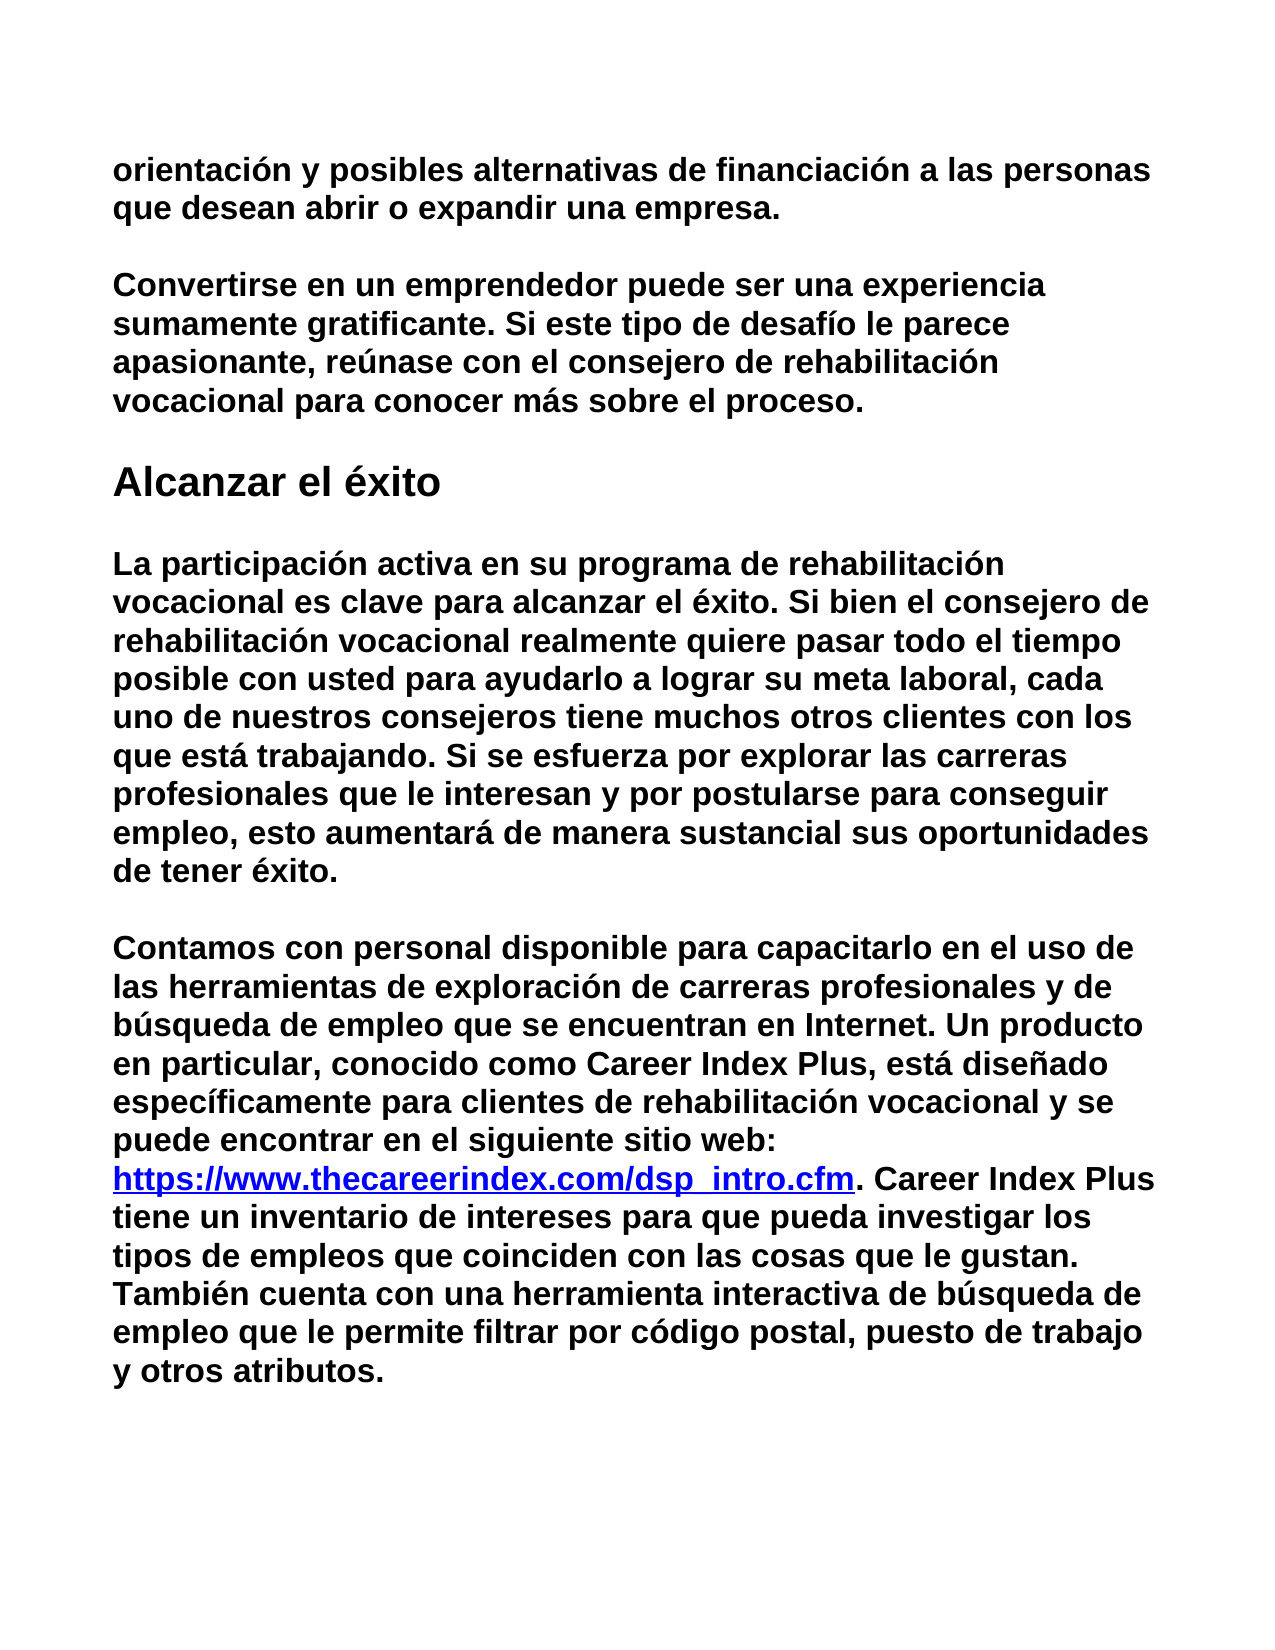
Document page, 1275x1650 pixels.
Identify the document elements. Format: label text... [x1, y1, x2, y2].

text Convertirse en un emprendedor puede ser una experiencia sumamente gratificante. Si este tipo de desafío le parece apasionante, reúnase con el consejero de rehabilitación vocacional para conocer más sobre el proceso. [112, 265, 1162, 419]
text Contamos con personal disponible para capacitarlo en el uso de las herramientas de exploración de carreras profesionales y de búsqueda de empleo que se encuentran en Internet. Un producto en particular, conocido como Career Index Plus, está diseñado específicamente para clientes de rehabilitación vocacional y se puede encontrar en el siguiente sitio web: https://www.thecareerindex.com/dsp_intro.cfm. Career Index Plus tiene un inventario de intereses para que pueda investigar los tipos de empleos que coinciden con las cosas que le gustan. También cuenta con una herramienta interactiva de búsqueda de empleo que le permite filtrar por código postal, puesto de trabajo y otros atributos. [112, 928, 1162, 1389]
text La participación activa en su programa de rehabilitación vocacional es clave para alcanzar el éxito. Si bien el consejero de rehabilitación vocacional realmente quiere pasar todo el tiempo posible con usted para ayudarlo a lograr su meta laboral, cada uno de nuestros consejeros tiene muchos otros clientes con los que está trabajando. Si se esfuerza por explorar las carreras profesionales que le interesan y por postularse para conseguir empleo, esto aumentará de manera sustancial sus oportunidades de tener éxito. [112, 544, 1162, 890]
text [112, 150, 1162, 227]
subtitle Alcanzar el éxito [112, 457, 1162, 505]
